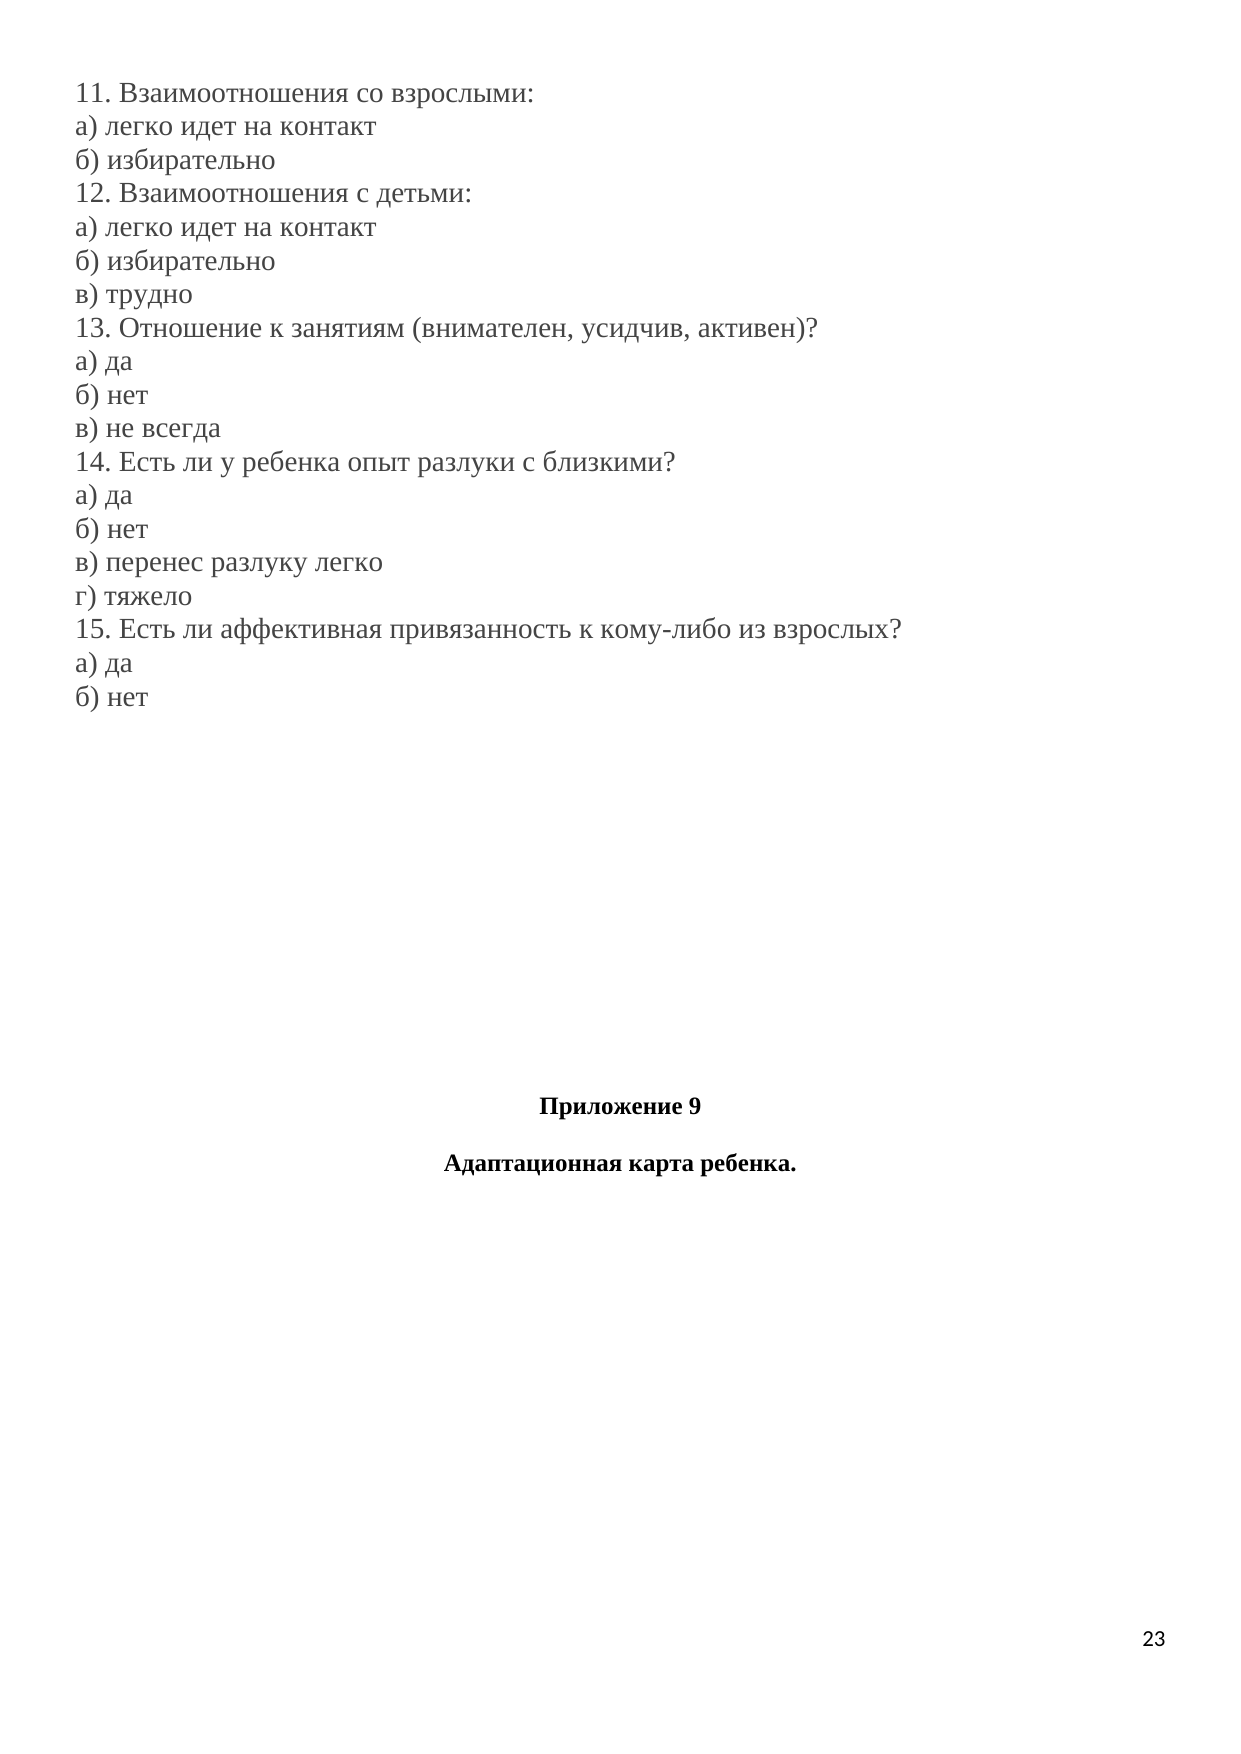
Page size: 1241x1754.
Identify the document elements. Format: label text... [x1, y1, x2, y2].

text в) трудно [75, 276, 1165, 310]
text в) перенес разлуку легко [75, 544, 1165, 578]
text а) легко идет на контакт [75, 108, 1165, 142]
text а) да [75, 477, 1165, 511]
text 12. Взаимоотношения с детьми: [75, 176, 1165, 209]
text г) тяжело [75, 578, 1165, 612]
text 13. Отношение к занятиям (внимателен, усидчив, активен)? [75, 310, 1165, 343]
text б) нет [75, 679, 1165, 712]
text Приложение 9 [75, 1091, 1165, 1119]
text а) да [75, 343, 1165, 377]
text 15. Есть ли аффективная привязанность к кому-либо из взрослых? [75, 612, 1165, 645]
text б) избирательно [75, 142, 1165, 176]
text б) избирательно [75, 243, 1165, 276]
text а) легко идет на контакт [75, 209, 1165, 243]
text 11. Взаимоотношения со взрослыми: [75, 75, 1165, 108]
text а) да [75, 645, 1165, 679]
text Адаптационная карта ребенка. [75, 1148, 1165, 1177]
text в) не всегда [75, 410, 1165, 444]
text 14. Есть ли у ребенка опыт разлуки с близкими? [75, 444, 1165, 477]
text б) нет [75, 377, 1165, 410]
text б) нет [75, 511, 1165, 544]
